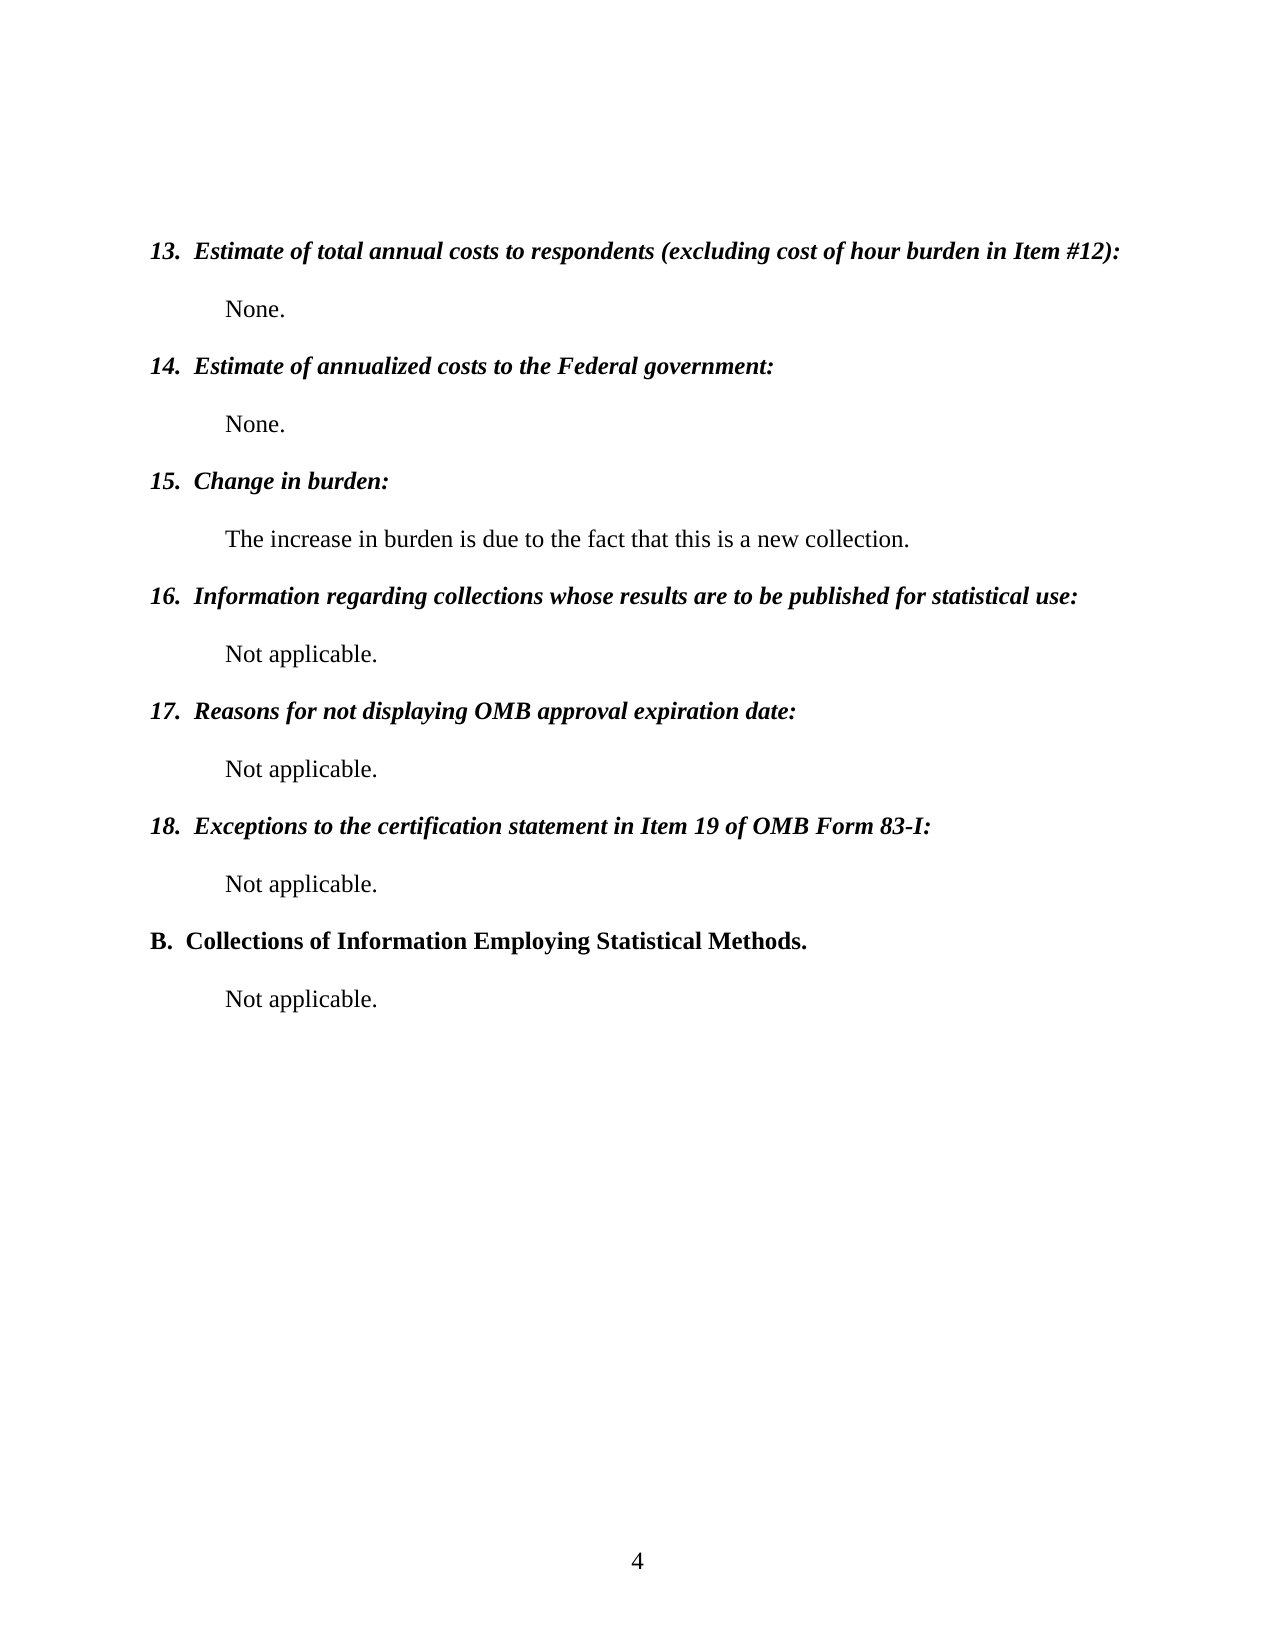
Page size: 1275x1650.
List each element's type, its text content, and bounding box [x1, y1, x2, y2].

text 14. Estimate of annualized costs to the Federal government: [150, 351, 1125, 380]
text None. [150, 294, 1125, 322]
text Not applicable. [150, 984, 1125, 1012]
text 18. Exceptions to the certification statement in Item 19 of OMB Form 83-I: [150, 811, 1125, 840]
text 13. Estimate of total annual costs to respondents (excluding cost of hour burden in Item #12): [150, 236, 1125, 265]
text None. [150, 409, 1125, 437]
text 15. Change in burden: [150, 466, 1125, 495]
text Not applicable. [150, 869, 1125, 897]
text Not applicable. [150, 754, 1125, 782]
text The increase in burden is due to the fact that this is a new collection. [150, 524, 1125, 552]
text 16. Information regarding collections whose results are to be published for statistical use: [150, 581, 1125, 610]
text 17. Reasons for not displaying OMB approval expiration date: [150, 696, 1125, 725]
text Not applicable. [150, 639, 1125, 667]
text B. Collections of Information Employing Statistical Methods. [150, 926, 1125, 955]
